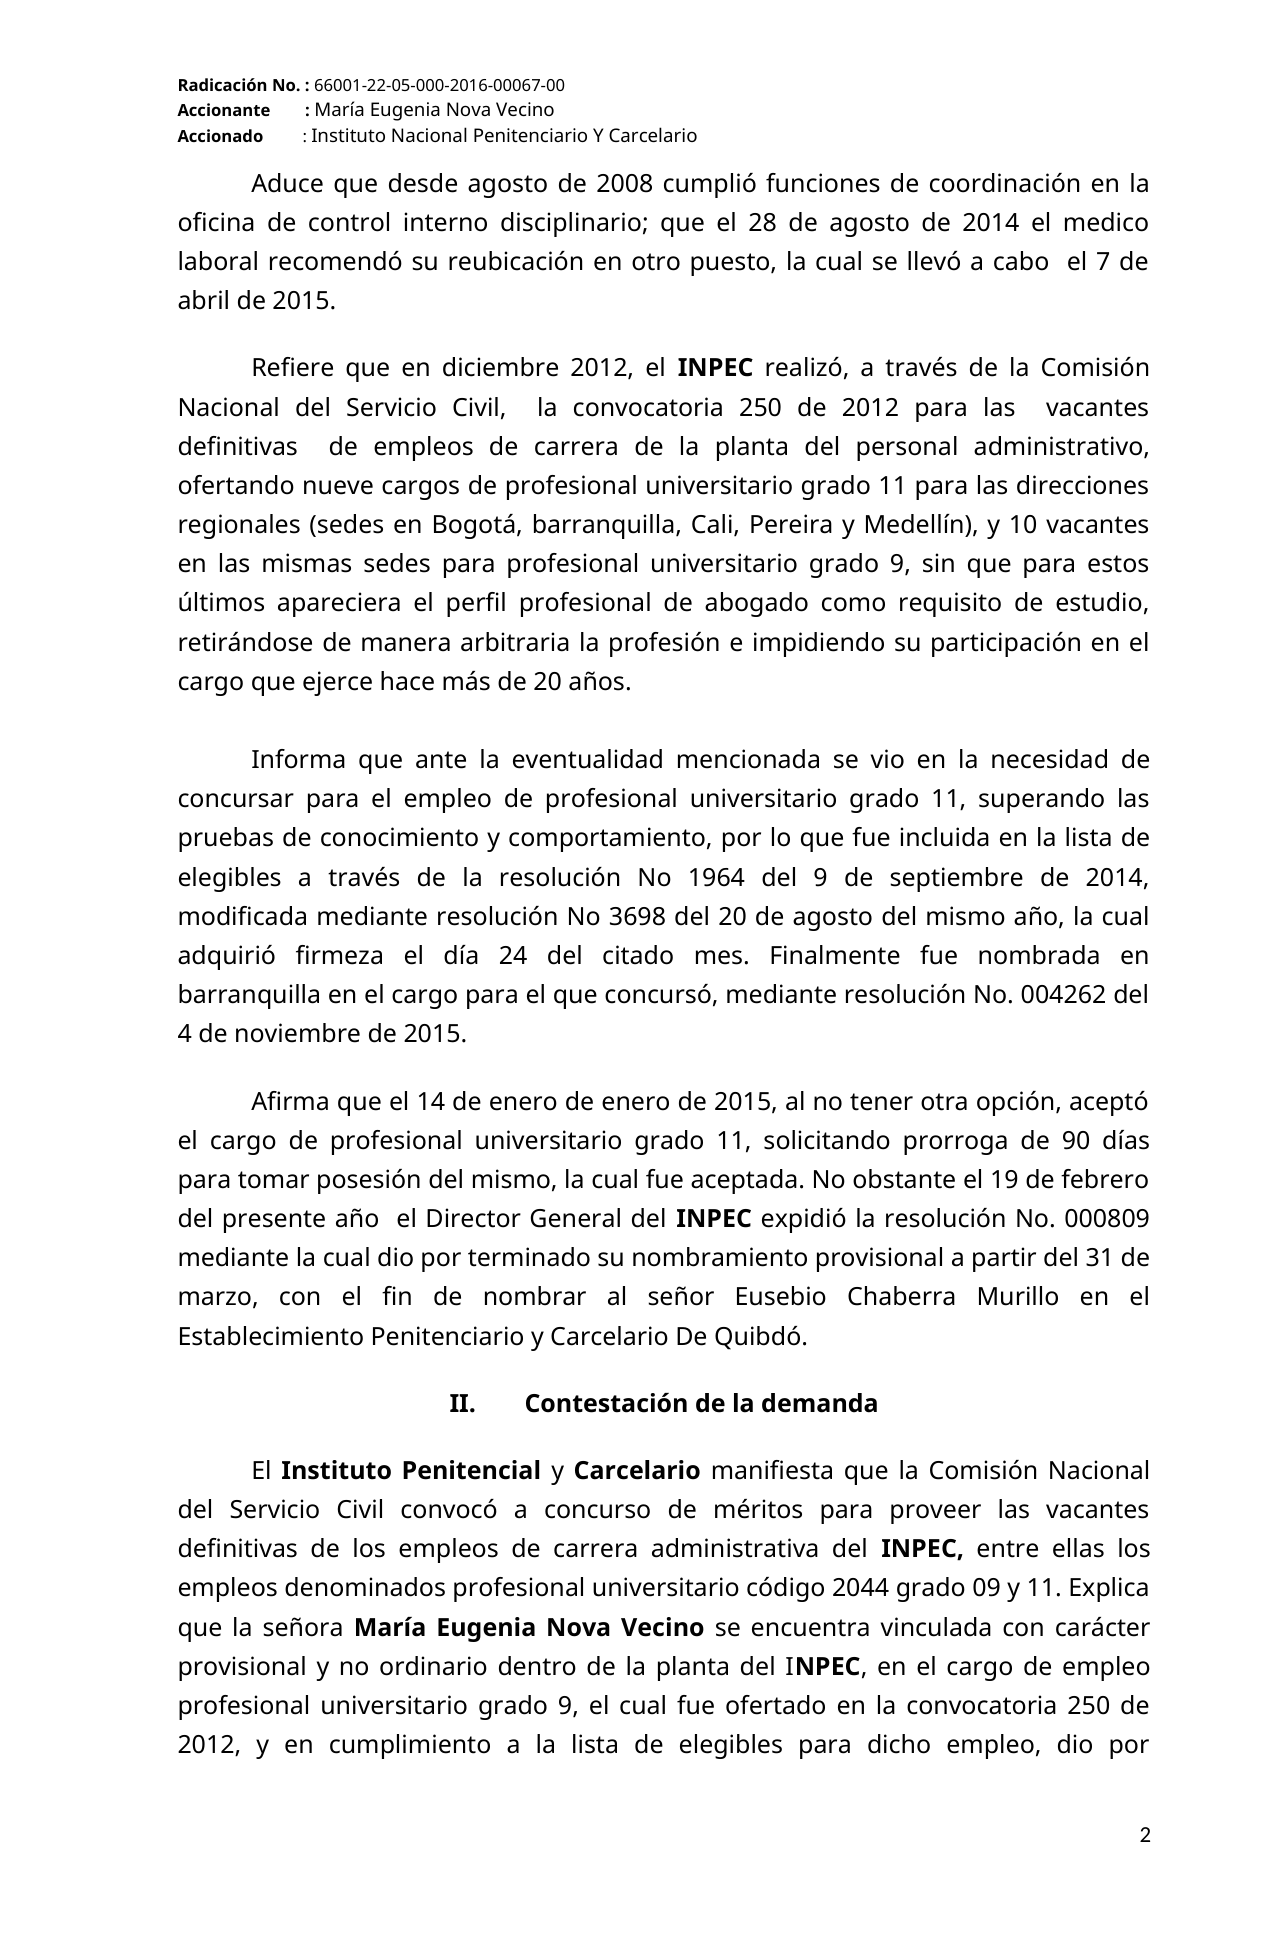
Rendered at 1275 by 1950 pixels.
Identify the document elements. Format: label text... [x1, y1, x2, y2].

text Refiere que en diciembre 2012, el INPEC realizó, a través de la Comisión Nacional del Servicio Civil, la convocatoria 250 de 2012 para las vacantes definitivas de empleos de carrera de la planta del personal administrativo, ofertando nueve cargos de profesional universitario grado 11 para las direcciones regionales (sedes en Bogotá, barranquilla, Cali, Pereira y Medellín), y 10 vacantes en las mismas sedes para profesional universitario grado 9, sin que para estos últimos apareciera el perfil profesional de abogado como requisito de estudio, retirándose de manera arbitraria la profesión e impidiendo su participación en el cargo que ejerce hace más de 20 años. [177, 350, 1151, 697]
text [177, 1452, 1151, 1761]
text Afirma que el 14 de enero de enero de 2015, al no tener otra opción, aceptó el cargo de profesional universitario grado 11, solicitando prorroga de 90 días para tomar posesión del mismo, la cual fue aceptada. No obstante el 19 de febrero del presente año el Director General del INPEC expidió la resolución No. 000809 mediante la cual dio por terminado su nombramiento provisional a partir del 31 de marzo, con el fin de nombrar al señor Eusebio Chaberra Murillo en el Establecimiento Penitenciario y Carcelario De Quibdó. [177, 1083, 1151, 1352]
subtitle Contestación de la demanda [177, 1385, 1151, 1419]
text Informa que ante la eventualidad mencionada se vio en la necesidad de concursar para el empleo de profesional universitario grado 11, superando las pruebas de conocimiento y comportamiento, por lo que fue incluida en la lista de elegibles a través de la resolución No 1964 del 9 de septiembre de 2014, modificada mediante resolución No 3698 del 20 de agosto del mismo año, la cual adquirió firmeza el día 24 del citado mes. Finalmente fue nombrada en barranquilla en el cargo para el que concursó, mediante resolución No. 004262 del 4 de noviembre de 2015. [177, 742, 1151, 1050]
text Aduce que desde agosto de 2008 cumplió funciones de coordinación en la oficina de control interno disciplinario; que el 28 de agosto de 2014 el medico laboral recomendó su reubicación en otro puesto, la cual se llevó a cabo el 7 de abril de 2015. [177, 165, 1151, 317]
